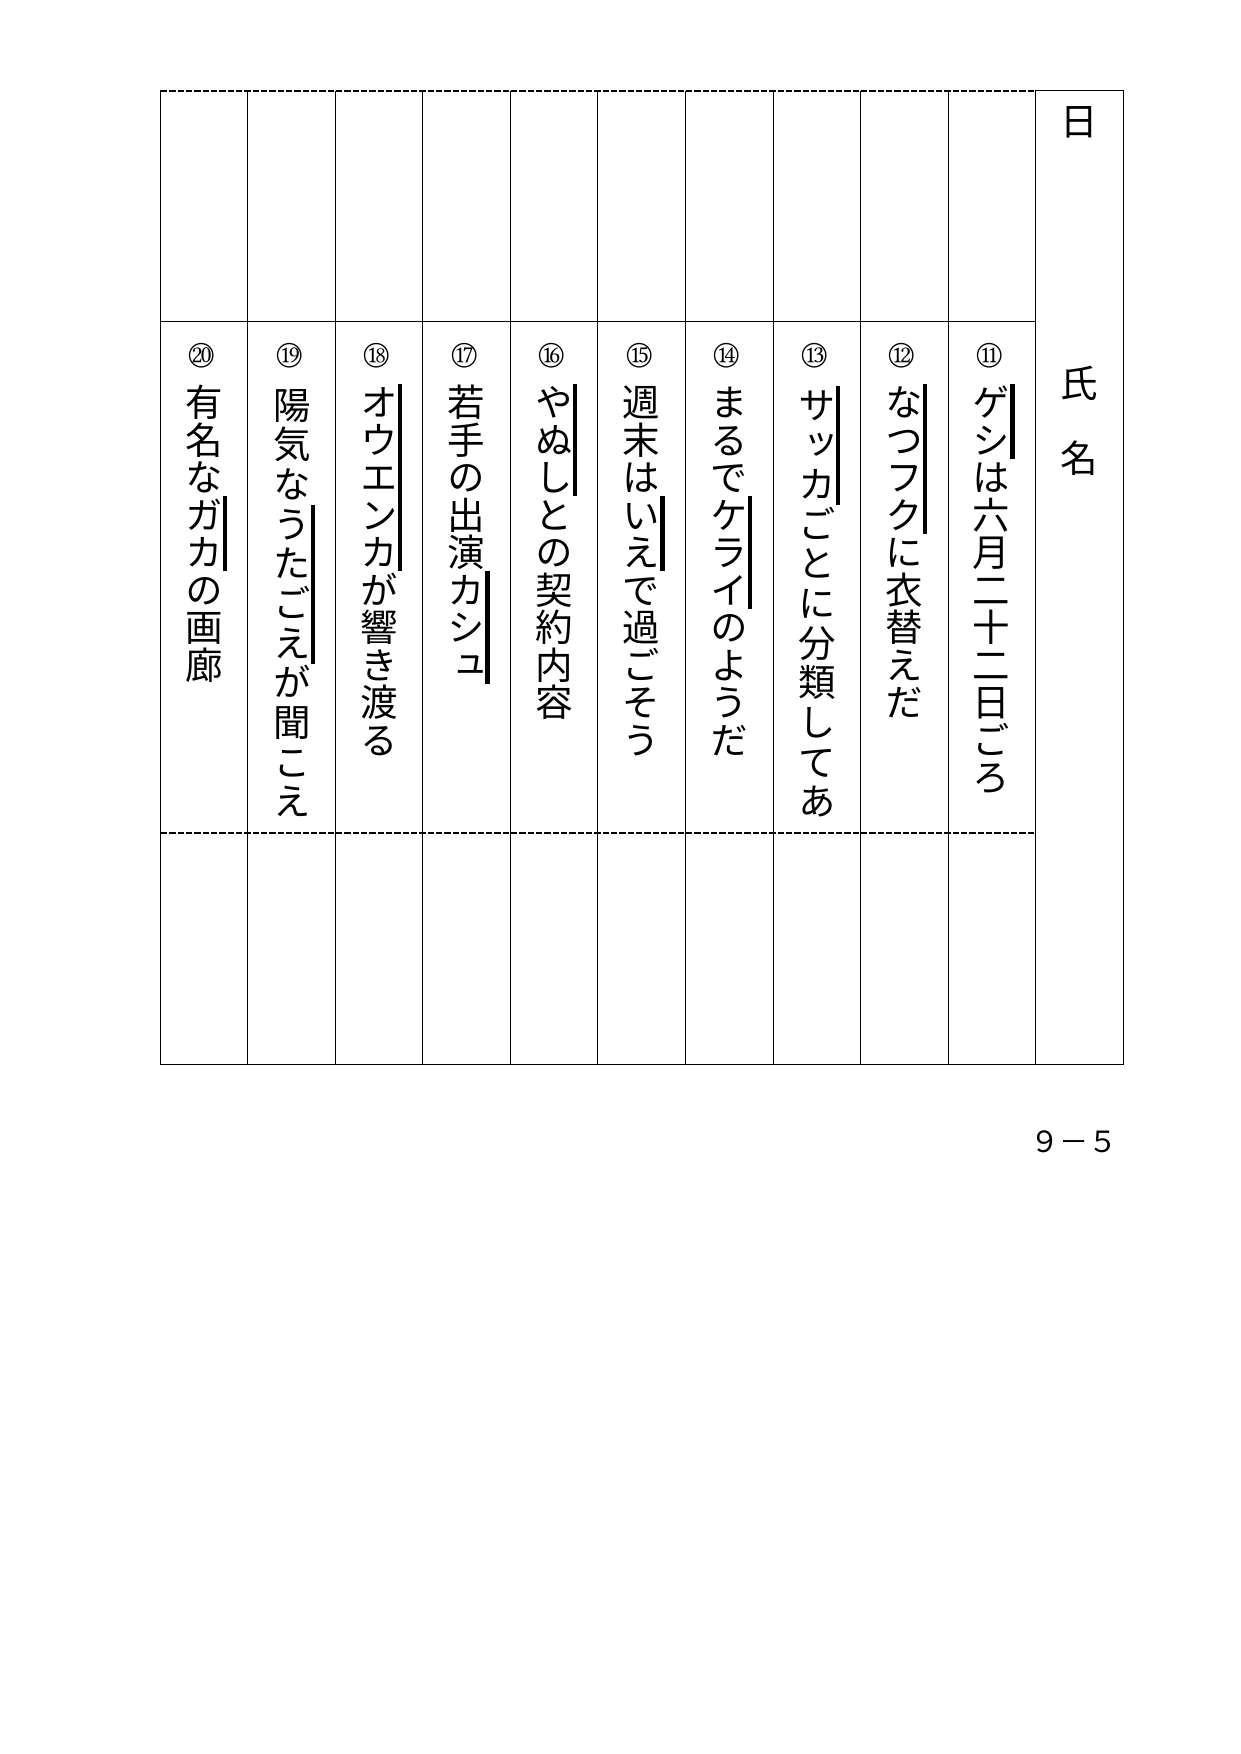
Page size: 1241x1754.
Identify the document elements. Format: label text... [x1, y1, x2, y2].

table_cell [161, 832, 247, 1063]
table_cell [161, 90, 247, 321]
table_cell [336, 90, 422, 321]
table_cell [774, 832, 860, 1063]
table_cell [511, 832, 597, 1063]
table_cell ⑯やぬしとの契約内容 [511, 322, 597, 832]
table_cell [336, 832, 422, 1063]
table_cell [423, 90, 510, 321]
table_cell [949, 832, 1035, 1063]
table_cell ⑲陽気なうたごえが聞こえる [248, 322, 335, 832]
table_cell [248, 832, 335, 1063]
table_cell ⑪ゲシは六月二十二日ごろ [949, 322, 1035, 832]
table_cell [774, 90, 860, 321]
table_cell [248, 90, 335, 321]
table_cell ⑬サッカごとに分類してある [774, 322, 860, 832]
table_cell ⑰若手の出演カシュ [423, 322, 510, 832]
table_cell [598, 90, 685, 321]
table_cell [598, 832, 685, 1063]
table_cell [686, 90, 773, 321]
table_header 月 日 氏 名 [1036, 91, 1123, 1063]
table_cell ⑭まるでケライのようだ [686, 322, 773, 832]
table_cell [423, 832, 510, 1063]
table_cell [949, 90, 1035, 321]
table_cell ⑮週末はいえで過ごそう [598, 322, 685, 832]
table_cell ⑱オウエンカが響き渡る [336, 322, 422, 832]
table_cell ⑫なつフクに衣替えだ [861, 322, 948, 832]
table_cell [511, 90, 597, 321]
table_cell [861, 90, 948, 321]
table_cell ⑳有名なガカの画廊 [161, 322, 247, 832]
table_cell [861, 832, 948, 1063]
table_cell [686, 832, 773, 1063]
text ９－５ [75, 1102, 1165, 1177]
